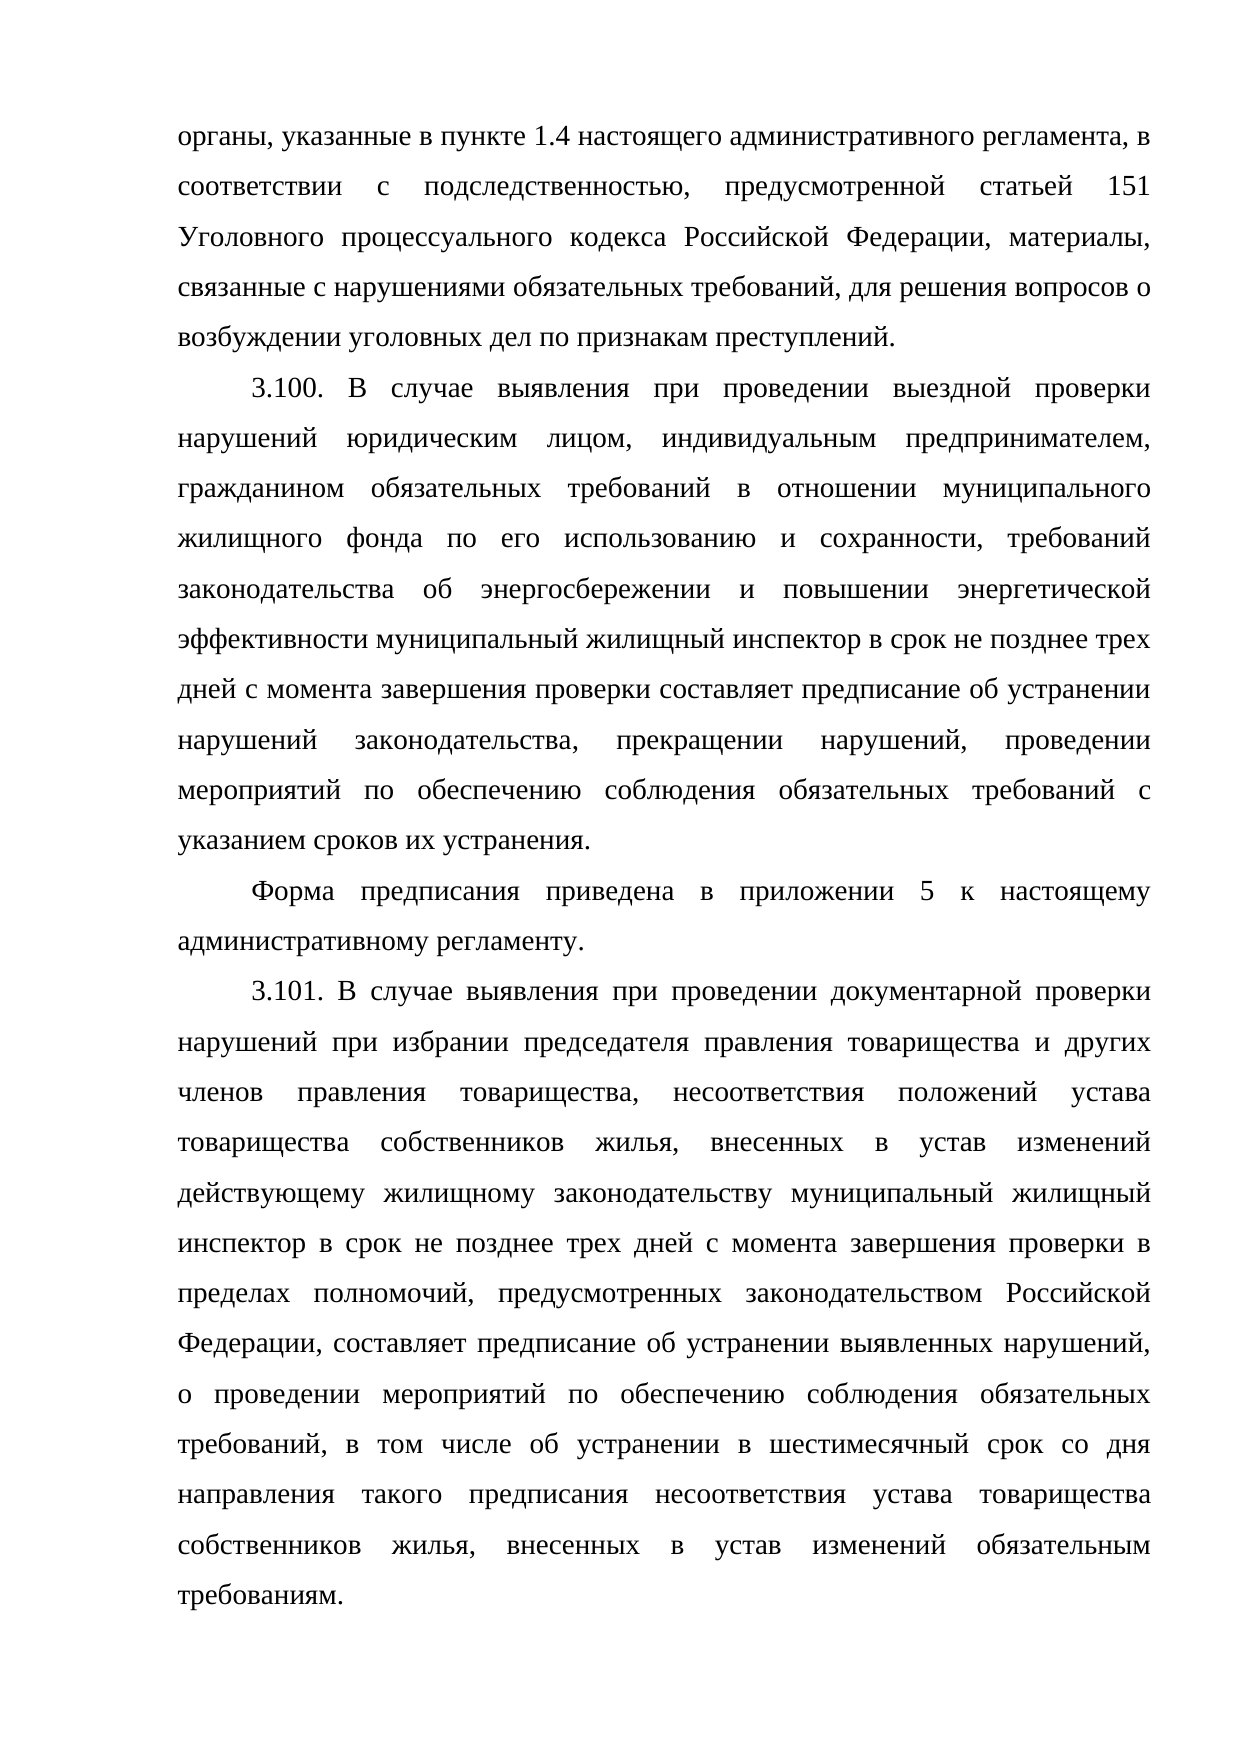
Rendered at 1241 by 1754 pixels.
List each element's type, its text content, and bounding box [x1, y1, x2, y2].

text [177, 118, 1152, 353]
text 3.100. В случае выявления при проведении выездной проверки нарушений юридическим лицом, индивидуальным предпринимателем, гражданином обязательных требований в отношении муниципального жилищного фонда по его использованию и сохранности, требований законодательства об энергосбережении и повышении энергетической эффективности муниципальный жилищный инспектор в срок не позднее трех дней с момента завершения проверки составляет предписание об устранении нарушений законодательства, прекращении нарушений, проведении мероприятий по обеспечению соблюдения обязательных требований с указанием сроков их устранения. [177, 370, 1152, 856]
text 3.101. В случае выявления при проведении документарной проверки нарушений при избрании председателя правления товарищества и других членов правления товарищества, несоответствия положений устава товарищества собственников жилья, внесенных в устав изменений действующему жилищному законодательству муниципальный жилищный инспектор в срок не позднее трех дней с момента завершения проверки в пределах полномочий, предусмотренных законодательством Российской Федерации, составляет предписание об устранении выявленных нарушений, о проведении мероприятий по обеспечению соблюдения обязательных требований, в том числе об устранении в шестимесячный срок со дня направления такого предписания несоответствия устава товарищества собственников жилья, внесенных в устав изменений обязательным требованиям. [177, 973, 1152, 1611]
text Форма предписания приведена в приложении 5 к настоящему административному регламенту. [177, 873, 1152, 957]
